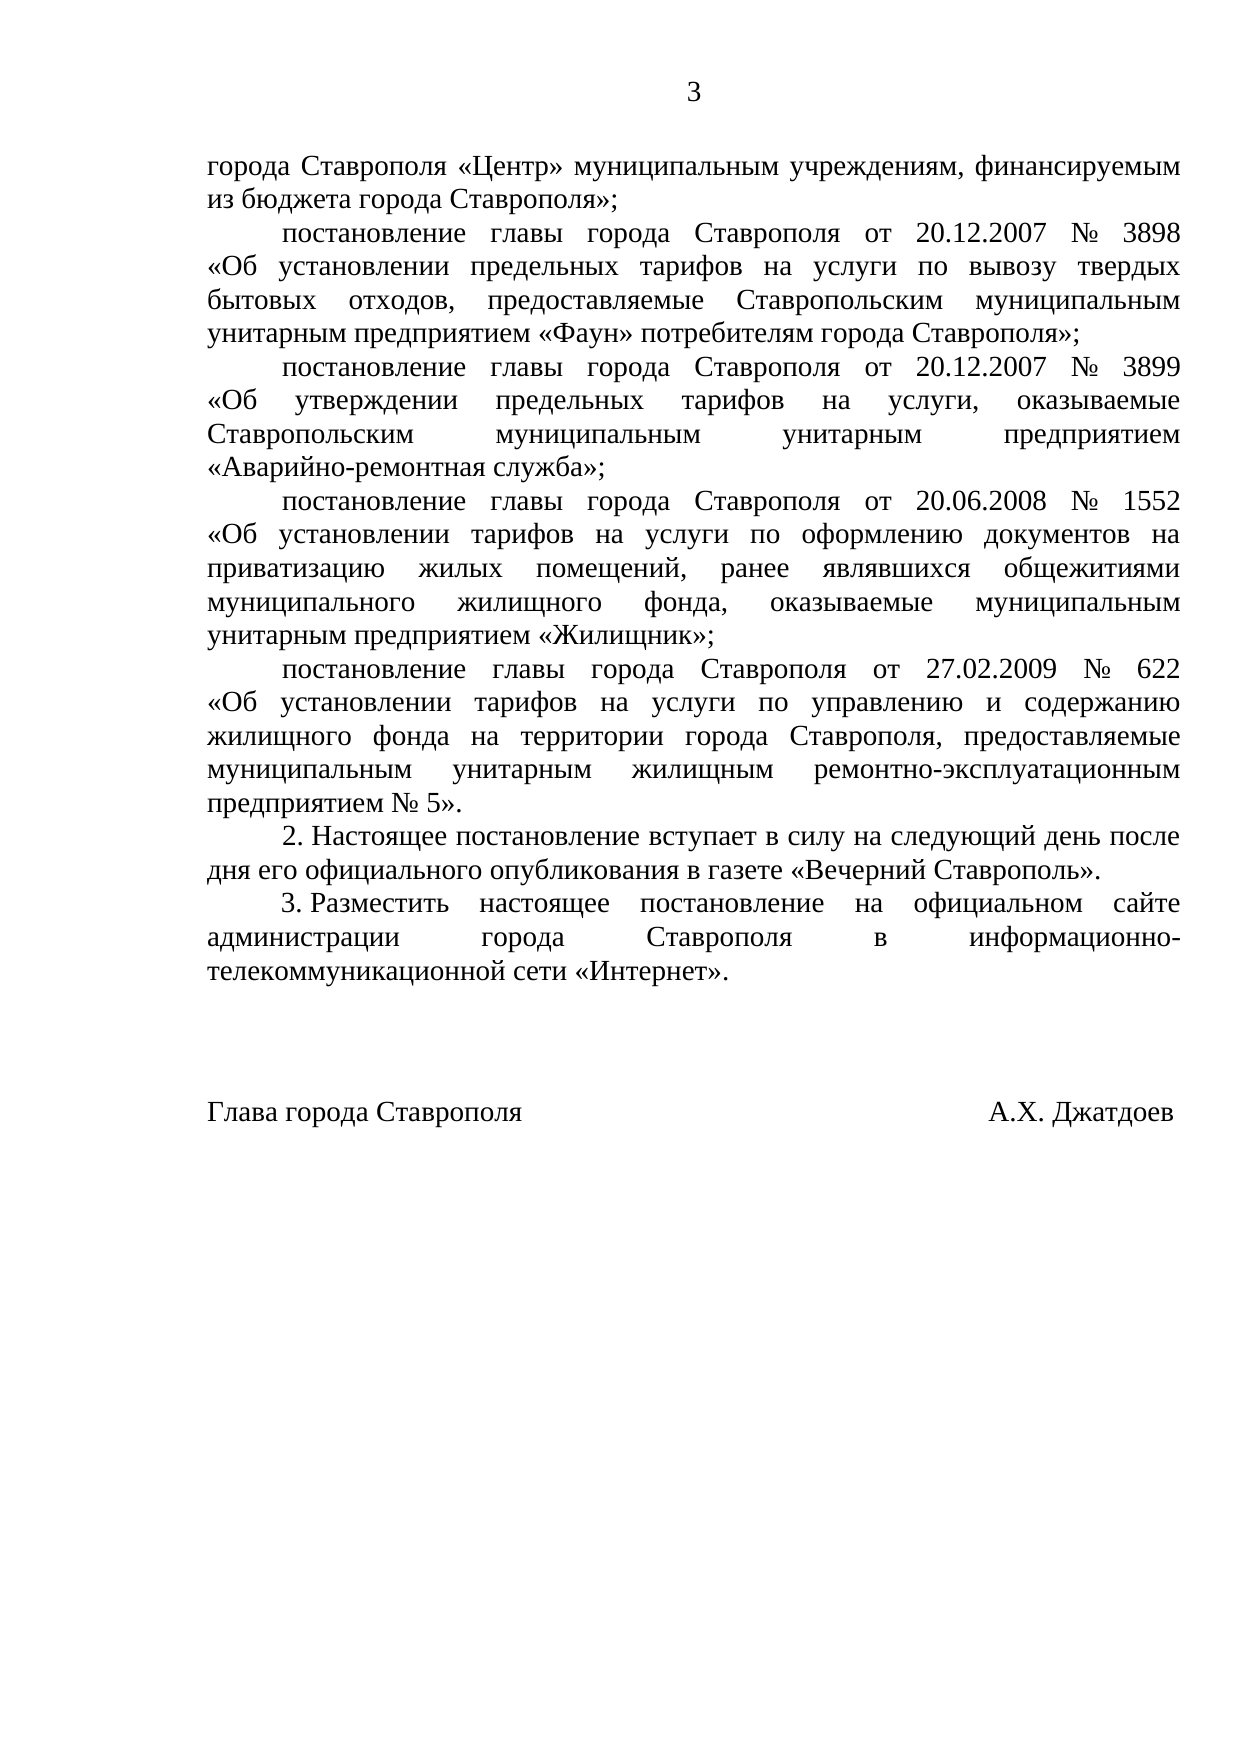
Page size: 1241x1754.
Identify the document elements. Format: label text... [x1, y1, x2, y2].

text постановление главы города Ставрополя от 20.12.2007 № 3899 «Об утверждении предельных тарифов на услуги, оказываемые Ставропольским муниципальным унитарным предприятием «Аварийно-ремонтная служба»; [207, 349, 1181, 483]
text постановление главы города Ставрополя от 20.12.2007 № 3898 «Об установлении предельных тарифов на услуги по вывозу твердых бытовых отходов, предоставляемые Ставропольским муниципальным унитарным предприятием «Фаун» потребителям города Ставрополя»; [207, 215, 1181, 349]
text 2. Настоящее постановление вступает в силу на следующий день после дня его официального опубликования в газете «Вечерний Ставрополь». [207, 818, 1181, 886]
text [207, 148, 1181, 215]
text постановление главы города Ставрополя от 20.06.2008 № 1552 «Об установлении тарифов на услуги по оформлению документов на приватизацию жилых помещений, ранее являвшихся общежитиями муниципального жилищного фонда, оказываемые муниципальным унитарным предприятием «Жилищник»; [207, 483, 1181, 651]
text Глава города Ставрополя А.Х. Джатдоев [207, 1101, 1181, 1126]
text постановление главы города Ставрополя от 27.02.2009 № 622 «Об установлении тарифов на услуги по управлению и содержанию жилищного фонда на территории города Ставрополя, предоставляемые муниципальным унитарным жилищным ремонтно-эксплуатационным предприятием № 5». [207, 651, 1181, 818]
text 3. Разместить настоящее постановление на официальном сайте администрации города Ставрополя в информационно-телекоммуникационной сети «Интернет». [207, 886, 1181, 986]
